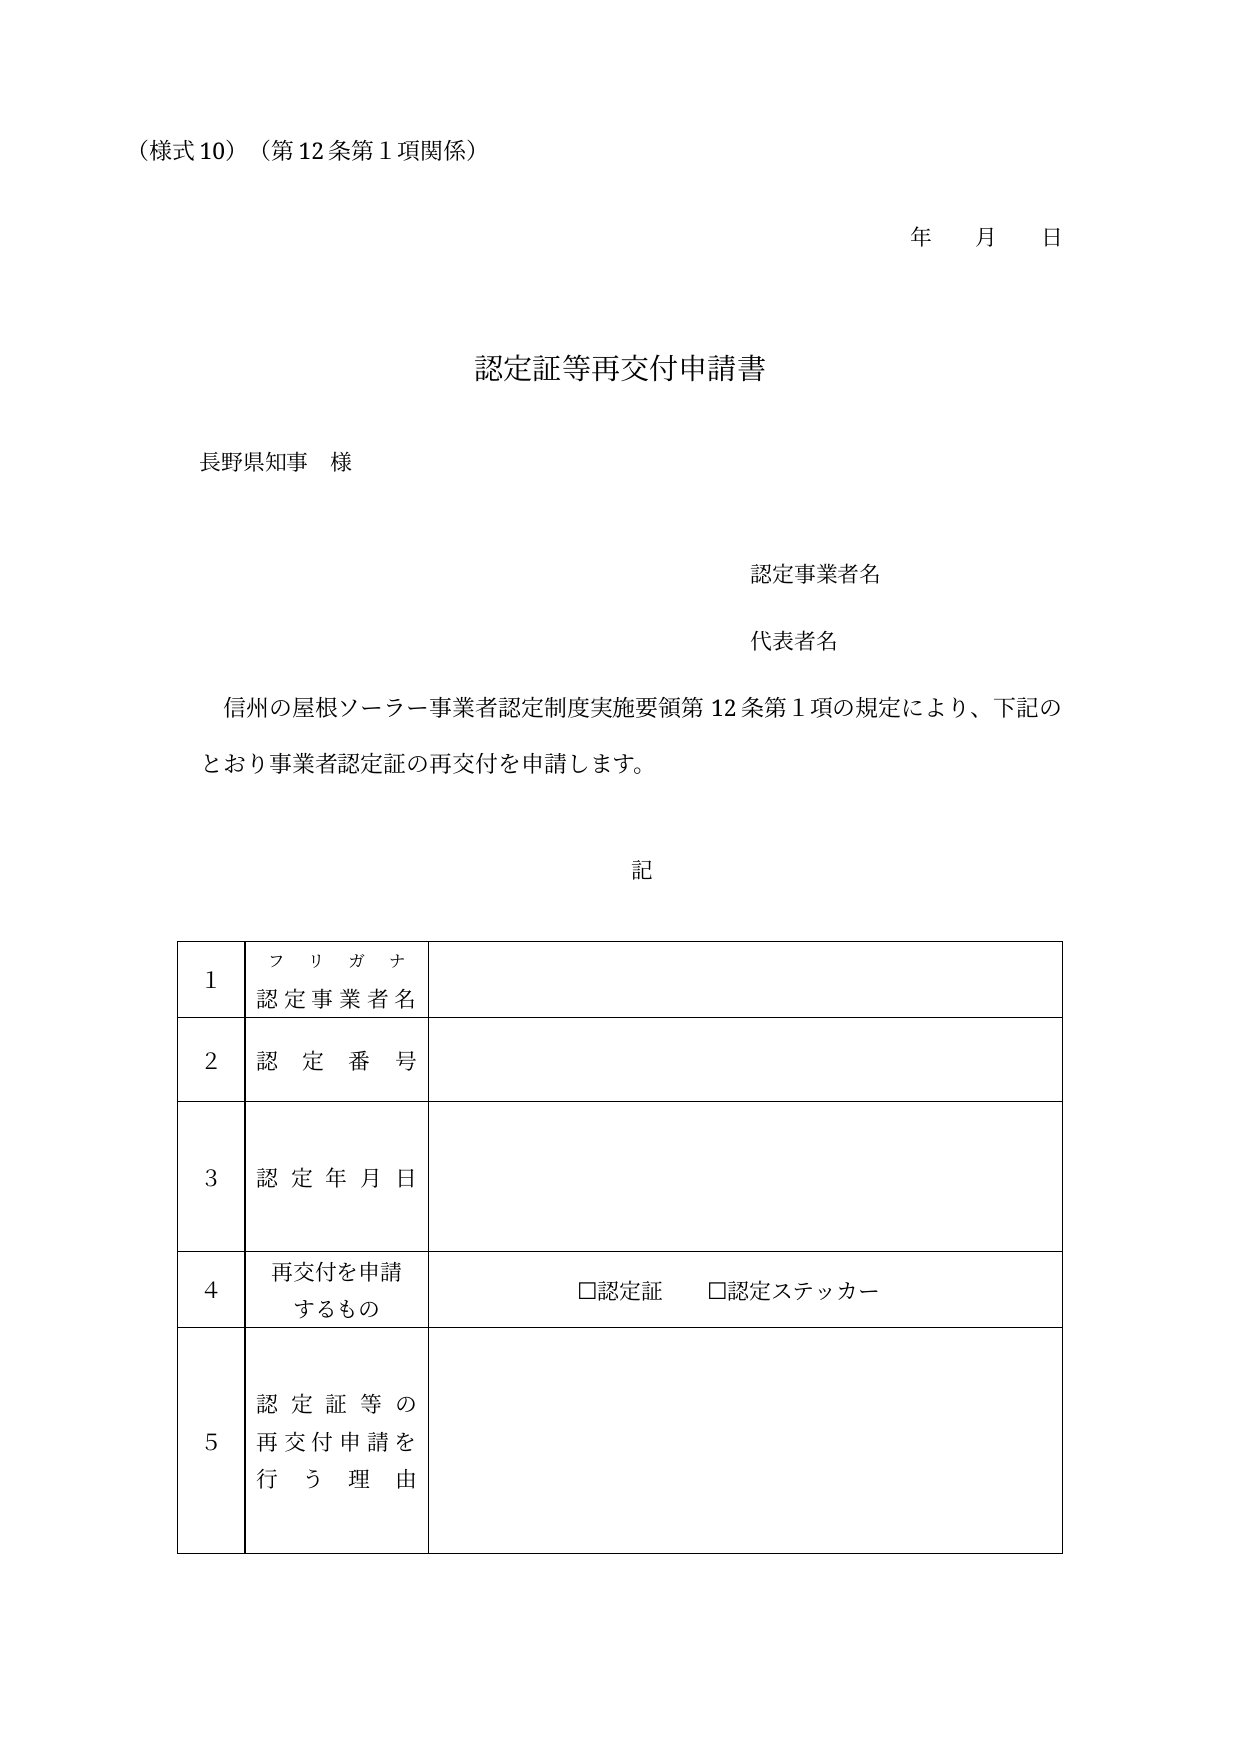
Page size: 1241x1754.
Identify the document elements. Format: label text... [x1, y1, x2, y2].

table_cell [429, 1328, 1062, 1553]
text 認定事業者名 [750, 554, 1063, 592]
text 信州の屋根ソーラー事業者認定制度実施要領第12条第１項の規定により、下記のとおり事業者認定証の再交付を申請します。 [200, 688, 1063, 781]
table_cell ３ [178, 1102, 244, 1251]
text 長野県知事 様 [177, 442, 1063, 479]
text 代表者名 [750, 621, 1063, 658]
table_header フリガナ 認定事業者名 [246, 942, 428, 1017]
table_cell [429, 1018, 1062, 1101]
table_cell ５ [178, 1328, 244, 1553]
table_cell [429, 1102, 1062, 1251]
table_cell 認定年月日 [246, 1102, 428, 1251]
table_cell 認定番号 [246, 1018, 428, 1101]
table_cell ２ [178, 1018, 244, 1101]
table_header [429, 942, 1062, 1017]
text 年 月 日 [177, 217, 1063, 254]
table_cell 認定証 認定ステッカー [429, 1252, 1062, 1327]
table_cell 再交付を申請 するもの [246, 1252, 428, 1327]
table_cell 認定証等の 再交付申請を 行う理由 [246, 1328, 428, 1553]
table_header １ [178, 942, 244, 1017]
text 認定証等再交付申請書 [177, 329, 1063, 404]
text 記 [200, 850, 1063, 888]
table_cell ４ [178, 1252, 244, 1327]
